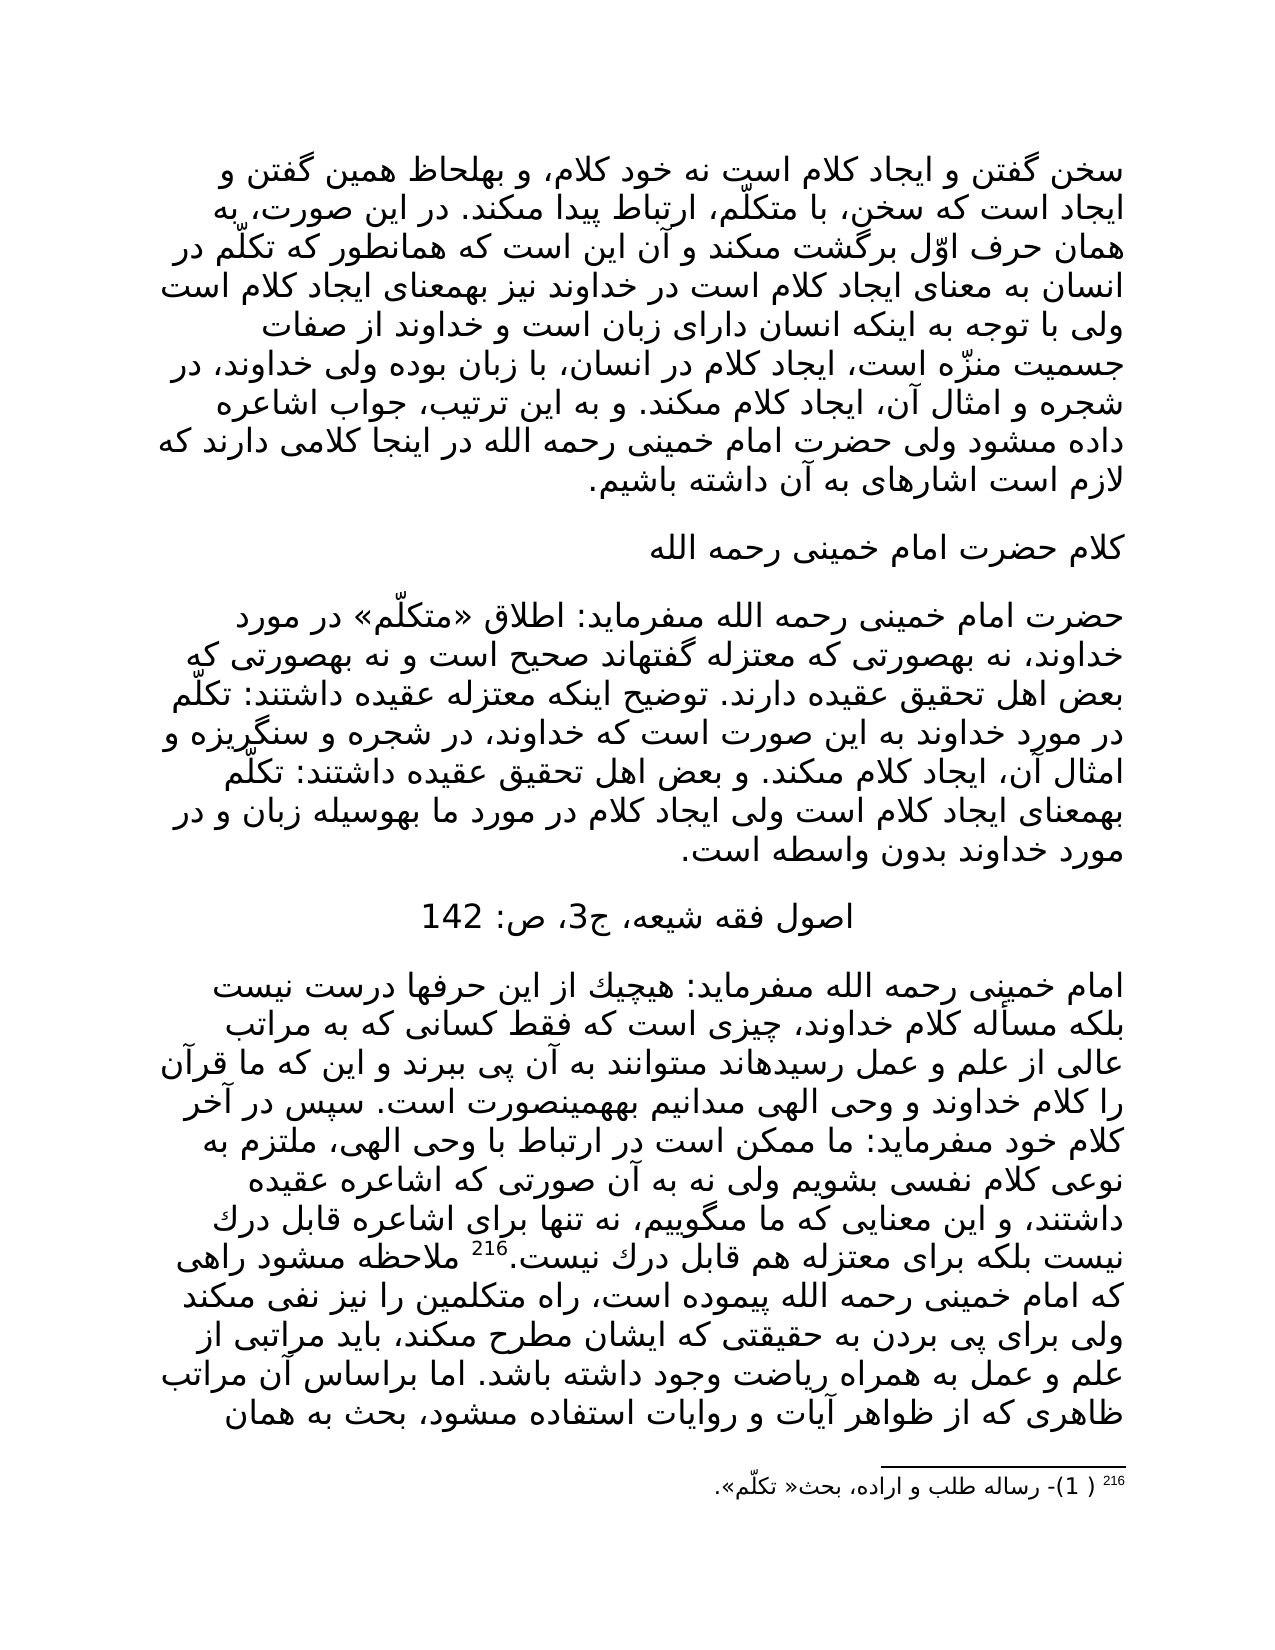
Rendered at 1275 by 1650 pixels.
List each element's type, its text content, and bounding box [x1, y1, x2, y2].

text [150, 150, 1125, 500]
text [150, 966, 1125, 1432]
text كلام حضرت امام خمينى رحمه الله‏ [150, 529, 1125, 568]
text حضرت امام خمينى رحمه الله مى‏فرمايد: اطلاق «متكلّم» در مورد خداوند، نه به‏صورتى كه معتزله گفته‏اند صحيح است و نه به‏صورتى كه بعض اهل تحقيق عقيده دارند. توضيح اينكه معتزله عقيده داشتند: تكلّم در مورد خداوند به اين صورت است كه خداوند، در شجره و سنگريزه و امثال آن، ايجاد كلام مى‏كند. و بعض اهل تحقيق عقيده داشتند: تكلّم به‏معناى ايجاد كلام است ولى ايجاد كلام در مورد ما به‏وسيله زبان و در مورد خداوند بدون واسطه است. [150, 597, 1125, 869]
text اصول فقه شيعه، ج‏3، ص: 142 [150, 898, 1125, 937]
